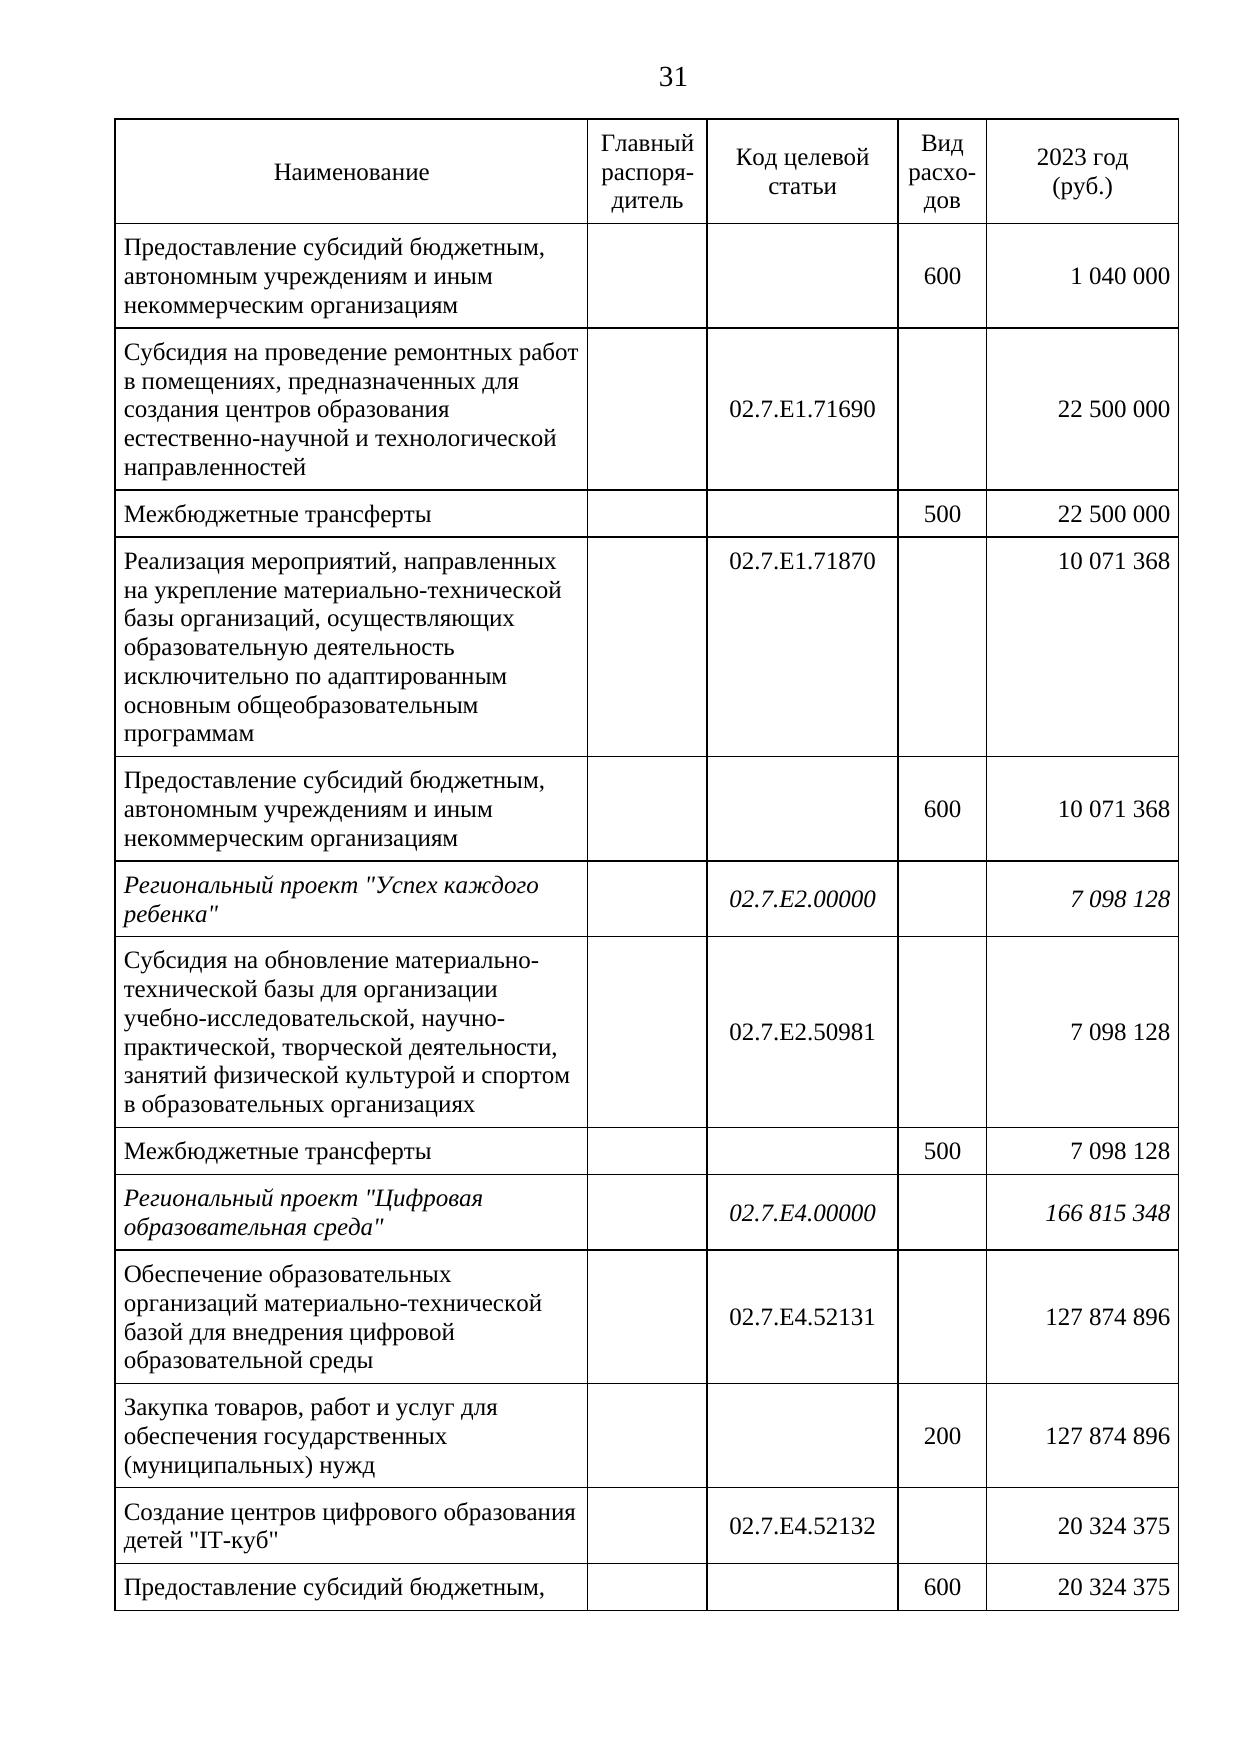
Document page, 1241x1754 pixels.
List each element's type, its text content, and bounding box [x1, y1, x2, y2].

table_cell 20 324 375 [987, 1564, 1178, 1609]
table_cell 600 [899, 757, 986, 860]
table_cell [708, 1564, 897, 1609]
table_header Главный распоря-дитель [588, 120, 706, 223]
table_cell [588, 1251, 706, 1382]
table_cell [708, 224, 897, 327]
table_cell [588, 862, 706, 936]
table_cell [116, 1564, 587, 1609]
table_cell [899, 1175, 986, 1249]
table_cell [588, 1175, 706, 1249]
table_cell 02.7.E1.71690 [708, 329, 897, 489]
table_cell 600 [899, 224, 986, 327]
table_cell Субсидия на проведение ремонтных работ в помещениях, предназначенных для создания центров образования естественно-научной и технологической направленностей [116, 329, 587, 489]
table_cell [899, 1488, 986, 1563]
table_cell 02.7.E2.50981 [708, 937, 897, 1126]
table_cell 600 [899, 1564, 986, 1609]
table_cell 02.7.E4.52131 [708, 1251, 897, 1382]
table_cell Предоставление субсидий бюджетным, автономным учреждениям и иным некоммерческим организациям [116, 757, 587, 860]
table_cell [588, 224, 706, 327]
table_cell [708, 757, 897, 860]
table_cell 02.7.E4.52132 [708, 1488, 897, 1563]
table_cell Межбюджетные трансферты [116, 1128, 587, 1173]
table_cell [588, 1488, 706, 1563]
table_cell 500 [899, 1128, 986, 1173]
table_cell 7 098 128 [987, 1128, 1178, 1173]
table_cell Субсидия на обновление материально-технической базы для организации учебно-исследовательской, научно-практической, творческой деятельности, занятий физической культурой и спортом в образовательных организациях [116, 937, 587, 1126]
table_cell [708, 1128, 897, 1173]
table_cell 7 098 128 [987, 862, 1178, 936]
table_header Наименование [116, 120, 587, 223]
table_cell 20 324 375 [987, 1488, 1178, 1563]
table_cell [899, 538, 986, 756]
table_cell [899, 1251, 986, 1382]
table_cell Создание центров цифрового образования детей "IT-куб" [116, 1488, 587, 1563]
table_cell 166 815 348 [987, 1175, 1178, 1249]
table_cell 02.7.E4.00000 [708, 1175, 897, 1249]
table_cell 200 [899, 1384, 986, 1487]
table_cell 22 500 000 [987, 329, 1178, 489]
table_cell 10 071 368 [987, 538, 1178, 756]
table_cell [588, 538, 706, 756]
table_cell Межбюджетные трансферты [116, 491, 587, 536]
table_cell [708, 1384, 897, 1487]
table_cell Предоставление субсидий бюджетным, автономным учреждениям и иным некоммерческим организациям [116, 224, 587, 327]
table_header Код целевой статьи [708, 120, 897, 223]
table_cell [588, 937, 706, 1126]
table_cell [588, 1384, 706, 1487]
table_cell Обеспечение образовательных организаций материально-технической базой для внедрения цифровой образовательной среды [116, 1251, 587, 1382]
table_cell 22 500 000 [987, 491, 1178, 536]
table_cell 1 040 000 [987, 224, 1178, 327]
table_cell [708, 491, 897, 536]
table_cell [588, 757, 706, 860]
table_cell 02.7.E2.00000 [708, 862, 897, 936]
table_cell [899, 937, 986, 1126]
table_cell [899, 329, 986, 489]
table_cell [588, 1564, 706, 1609]
table_cell [899, 862, 986, 936]
table_cell Закупка товаров, работ и услуг для обеспечения государственных (муниципальных) нужд [116, 1384, 587, 1487]
table_cell Реализация мероприятий, направленных на укрепление материально-технической базы организаций, осуществляющих образовательную деятельность исключительно по адаптированным основным общеобразовательным программам [116, 538, 587, 756]
table_cell 127 874 896 [987, 1251, 1178, 1382]
table_header Вид расхо-дов [899, 120, 986, 223]
table_cell 10 071 368 [987, 757, 1178, 860]
table_cell [588, 329, 706, 489]
table_header 2023 год (руб.) [987, 120, 1178, 223]
table_cell 02.7.E1.71870 [708, 538, 897, 756]
table_cell [588, 491, 706, 536]
table_cell 7 098 128 [987, 937, 1178, 1126]
table_cell 500 [899, 491, 986, 536]
table_cell 127 874 896 [987, 1384, 1178, 1487]
table_cell Региональный проект "Цифровая образовательная среда" [116, 1175, 587, 1249]
table_cell Региональный проект "Успех каждого ребенка" [116, 862, 587, 936]
table_cell [588, 1128, 706, 1173]
